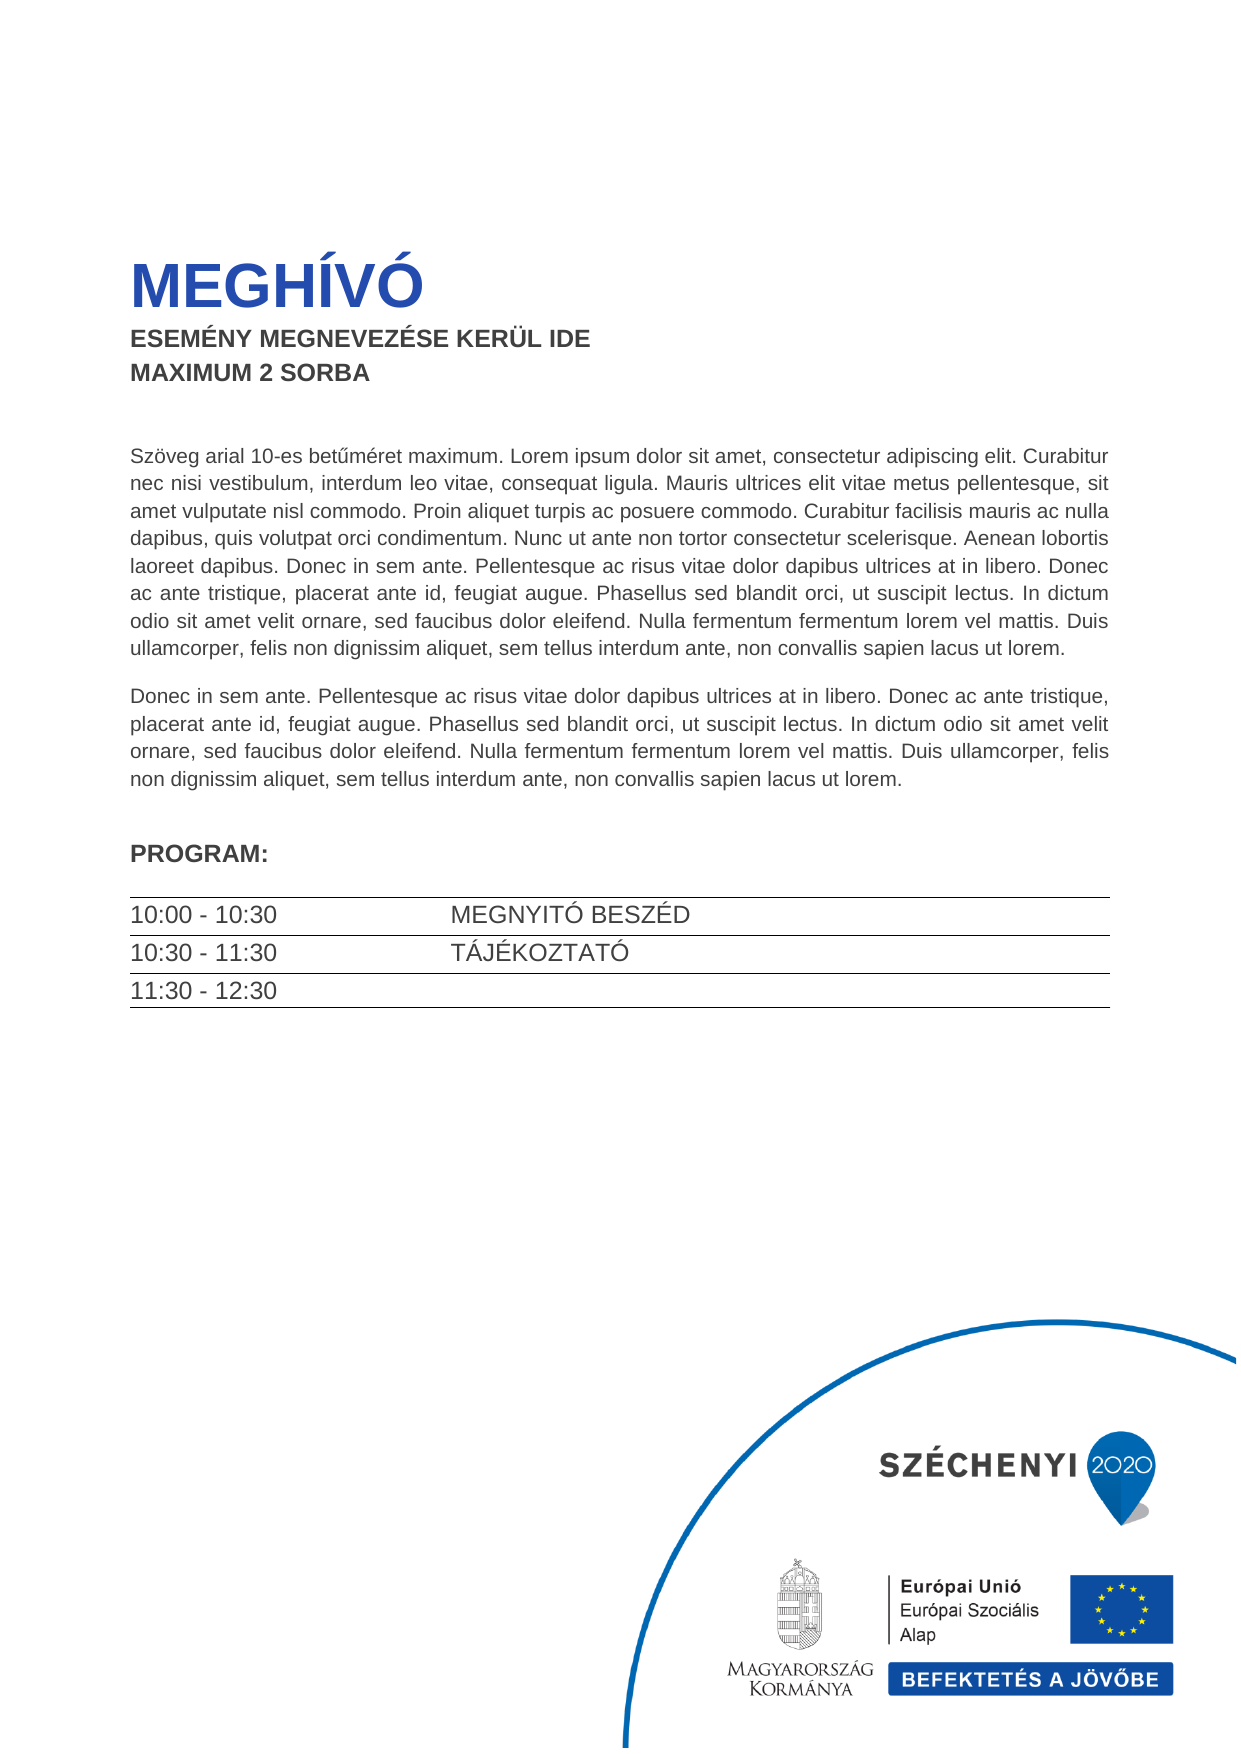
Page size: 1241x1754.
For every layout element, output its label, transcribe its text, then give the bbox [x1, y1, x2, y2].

text MEGHÍVÓ ESEMÉNY MEGNEVEZÉSE KERÜL IDE MAXIMUM 2 SORBA [130, 248, 1110, 418]
text Donec in sem ante. Pellentesque ac risus vitae dolor dapibus ultrices at in libero. Donec ac ante tristique, placerat ante id, feugiat augue. Phasellus sed blandit orci, ut suscipit lectus. In dictum odio sit amet velit ornare, sed faucibus dolor eleifend. Nulla fermentum fermentum lorem vel mattis. Duis ullamcorper, felis non dignissim aliquet, sem tellus interdum ante, non convallis sapien lacus ut lorem. [130, 684, 1110, 791]
picture [612, 1311, 1236, 1747]
text 10:00 - 10:30 MEGNYITÓ BESZÉD [130, 898, 1110, 931]
text 11:30 - 12:30 [130, 974, 1110, 1007]
text PROGRAM: [130, 839, 1110, 868]
text Szöveg arial 10-es betűméret maximum. Lorem ipsum dolor sit amet, consectetur adipiscing elit. Curabitur nec nisi vestibulum, interdum leo vitae, consequat ligula. Mauris ultrices elit vitae metus pellentesque, sit amet vulputate nisl commodo. Proin aliquet turpis ac posuere commodo. Curabitur facilisis mauris ac nulla dapibus, quis volutpat orci condimentum. Nunc ut ante non tortor consectetur scelerisque. Aenean lobortis laoreet dapibus. Donec in sem ante. Pellentesque ac risus vitae dolor dapibus ultrices at in libero. Donec ac ante tristique, placerat ante id, feugiat augue. Phasellus sed blandit orci, ut suscipit lectus. In dictum odio sit amet velit ornare, sed faucibus dolor eleifend. Nulla fermentum fermentum lorem vel mattis. Duis ullamcorper, felis non dignissim aliquet, sem tellus interdum ante, non convallis sapien lacus ut lorem. [130, 443, 1110, 660]
text 10:30 - 11:30 TÁJÉKOZTATÓ [130, 936, 1110, 969]
